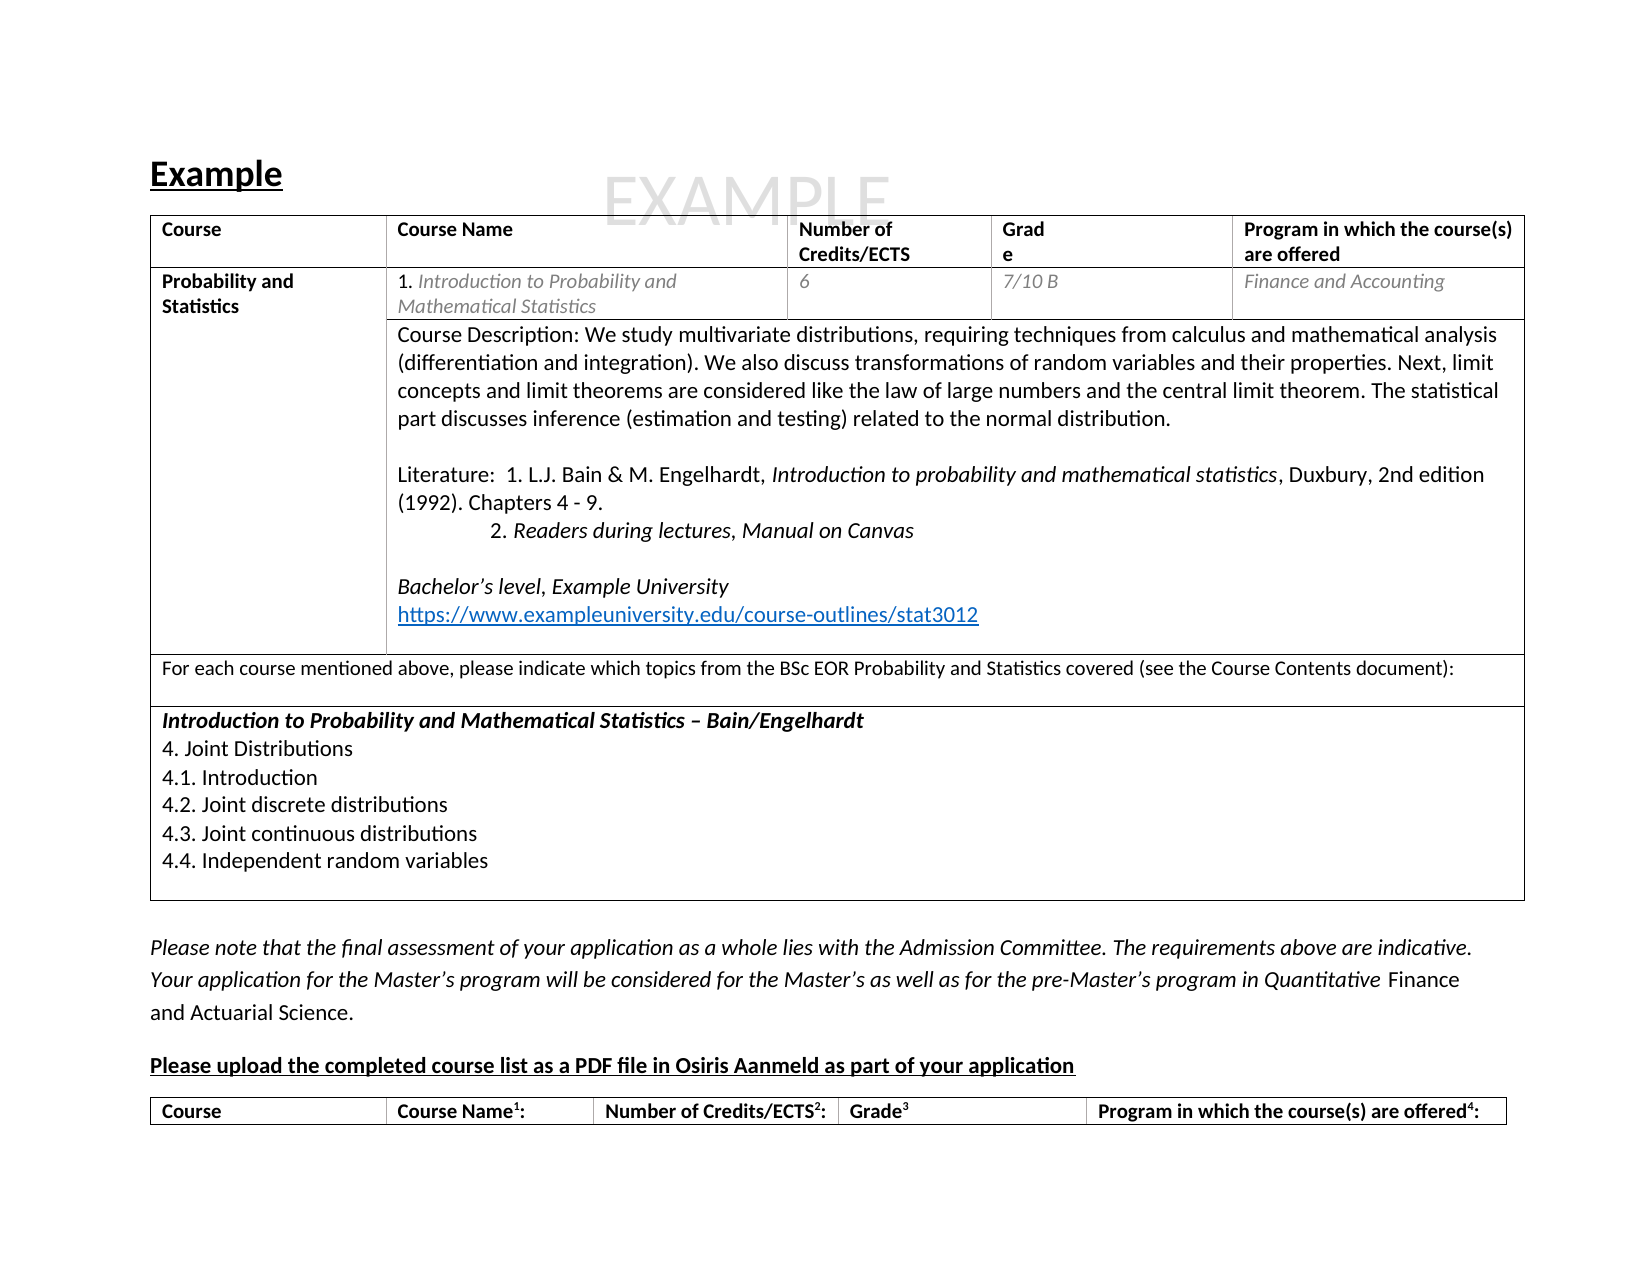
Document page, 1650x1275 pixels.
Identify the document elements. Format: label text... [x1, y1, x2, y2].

table_header Course Name: [387, 1098, 593, 1123]
table_cell 1. Introduction to Probability and Mathematical Statistics [387, 268, 787, 319]
text Please upload the completed course list as a PDF file in Osiris Aanmeld as part of your application [150, 1051, 1500, 1079]
table_cell 7/10 B [992, 268, 1232, 319]
table_header Course Name [387, 216, 787, 267]
table_header Course [151, 216, 386, 267]
table_cell Introduction to Probability and Mathematical Statistics – Bain/Engelhardt 4. Joint Distributions 4.1. Introduction 4.2. Joint discrete distributions 4.3. Joint continuous distributions 4.4. Independent random variables [151, 707, 1524, 900]
table_header Program in which the course(s) are offered [1233, 216, 1524, 267]
table_cell Probability and Statistics [151, 268, 386, 654]
table_header Number of Credits/ECTS [788, 216, 991, 267]
table_cell For each course mentioned above, please indicate which topics from the BSc EOR Probability and Statistics covered (see the Course Contents document): [151, 655, 1524, 706]
table_header Grade [992, 216, 1232, 267]
table_cell Course Description: We study multivariate distributions, requiring techniques from calculus and mathematical analysis (differentiation and integration). We also discuss transformations of random variables and their properties. Next, limit concepts and limit theorems are considered like the law of large numbers and the central limit theorem. The statistical part discusses inference (estimation and testing) related to the normal distribution. Literature: 1. L.J. Bain & M. Engelhardt, Introduction to probability and mathematical statistics, Duxbury, 2nd edition (1992). Chapters 4 - 9. 2. Readers during lectures, Manual on Canvas Bachelor’s level, Example University https://www.exampleuniversity.edu/course-outlines/stat3012 [387, 320, 1524, 654]
table_cell 6 [788, 268, 991, 319]
text Example [150, 150, 1500, 196]
list Please note that the final assessment of your application as a whole lies with the Admission Committee. The requirements above are indicative. Your application for the Master’s program will be considered for the Master’s as well as for the pre-Master’s program in Quantitative Finance and Actuarial Science. [150, 933, 1500, 1026]
table_header Grade [839, 1098, 1086, 1123]
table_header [1087, 1098, 1506, 1123]
table_cell Finance and Accounting [1233, 268, 1524, 319]
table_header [594, 1098, 838, 1123]
table_header Course [151, 1098, 386, 1123]
